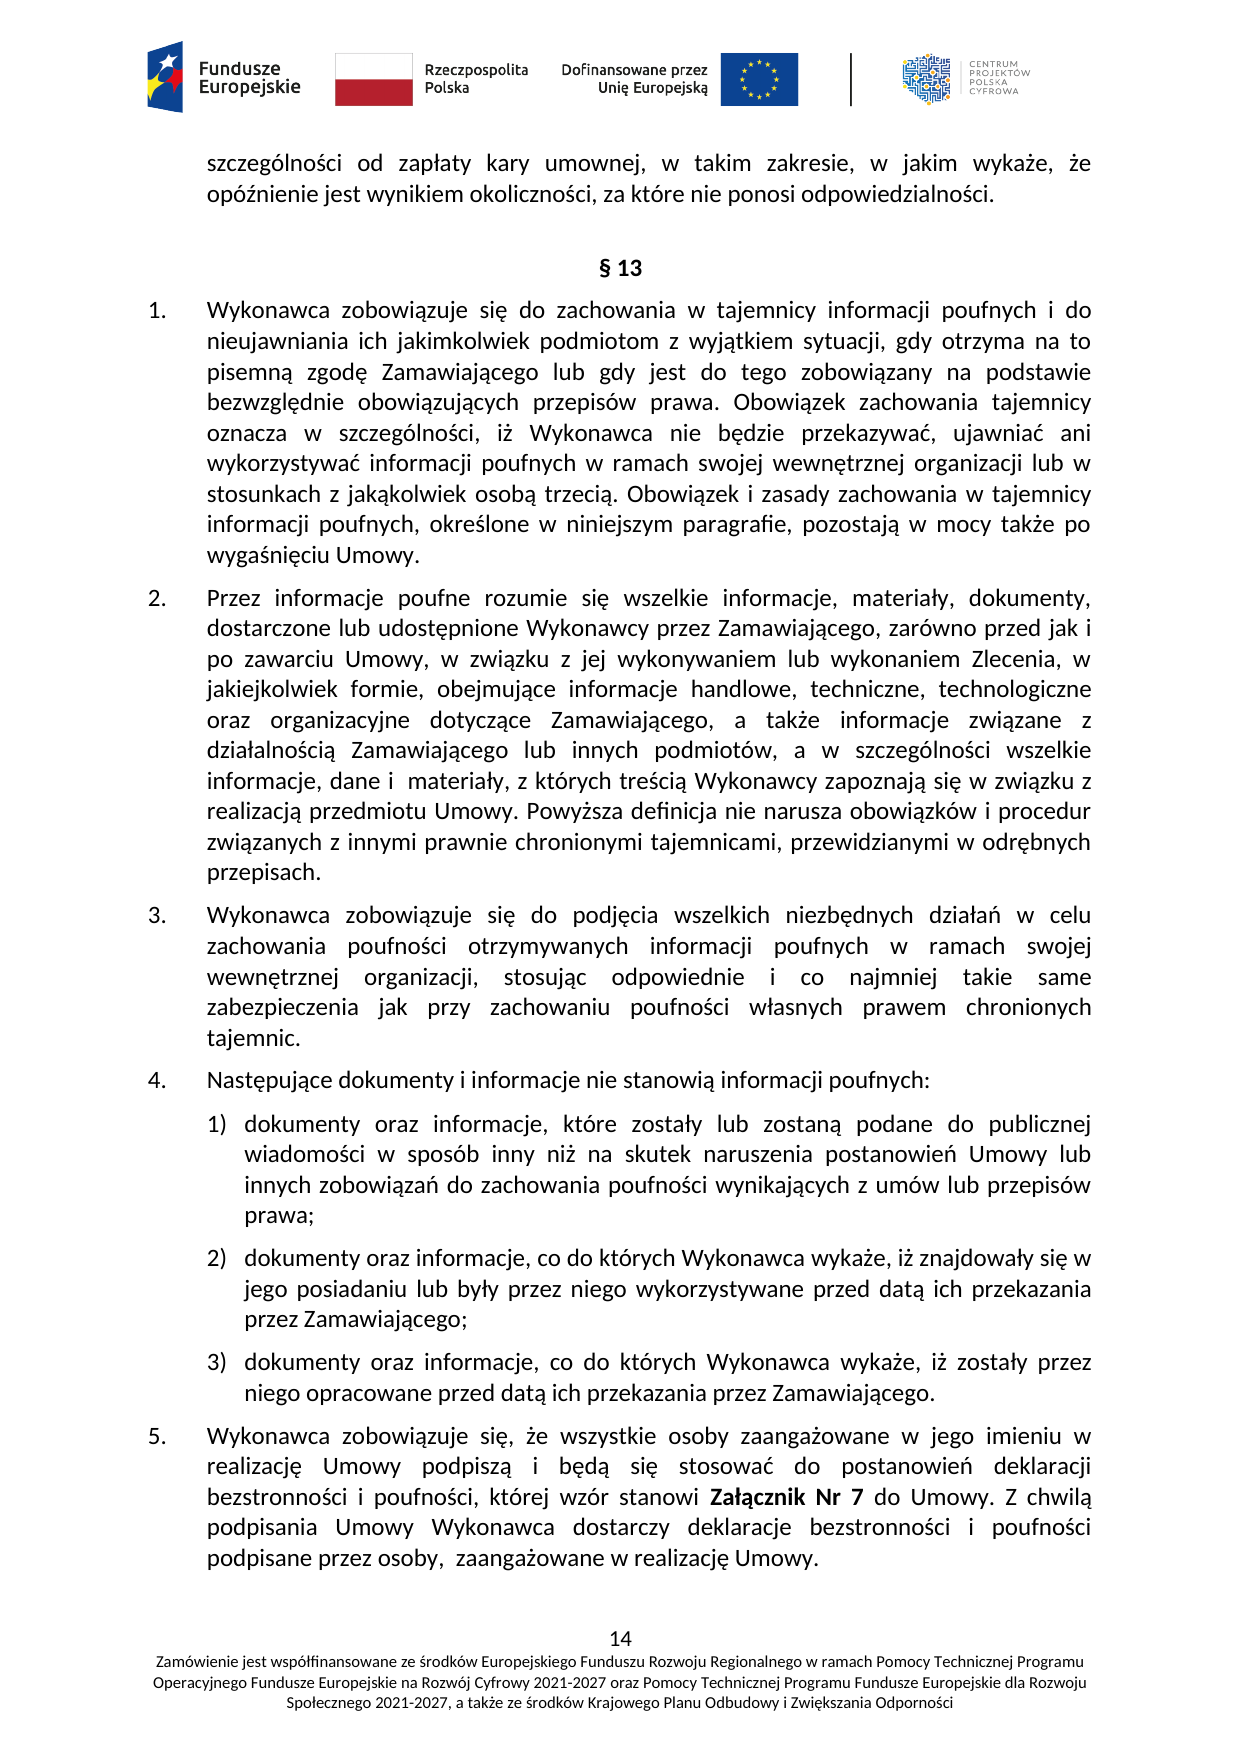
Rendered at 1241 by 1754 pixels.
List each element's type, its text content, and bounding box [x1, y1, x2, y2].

list dokumenty oraz informacje, co do których Wykonawca wykaże, iż zostały przez niego opracowane przed datą ich przekazania przez Zamawiającego. [207, 1346, 1093, 1407]
list Wykonawca zobowiązuje się, że wszystkie osoby zaangażowane w jego imieniu w realizację Umowy podpiszą i będą się stosować do postanowień deklaracji bezstronności i poufności, której wzór stanowi Załącznik Nr 7 do Umowy. Z chwilą podpisania Umowy Wykonawca dostarczy deklaracje bezstronności i poufności podpisane przez osoby, zaangażowane w realizację Umowy. [148, 1420, 1093, 1572]
list dokumenty oraz informacje, co do których Wykonawca wykaże, iż znajdowały się w jego posiadaniu lub były przez niego wykorzystywane przed datą ich przekazania przez Zamawiającego; [207, 1242, 1093, 1334]
list Następujące dokumenty i informacje nie stanowią informacji poufnych: [148, 1065, 1093, 1095]
list dokumenty oraz informacje, które zostały lub zostaną podane do publicznej wiadomości w sposób inny niż na skutek naruszenia postanowień Umowy lub innych zobowiązań do zachowania poufności wynikających z umów lub przepisów prawa; [207, 1108, 1093, 1230]
list Przez informacje poufne rozumie się wszelkie informacje, materiały, dokumenty, dostarczone lub udostępnione Wykonawcy przez Zamawiającego, zarówno przed jak i po zawarciu Umowy, w związku z jej wykonywaniem lub wykonaniem Zlecenia, w jakiejkolwiek formie, obejmujące informacje handlowe, techniczne, technologiczne oraz organizacyjne dotyczące Zamawiającego, a także informacje związane z działalnością Zamawiającego lub innych podmiotów, a w szczególności wszelkie informacje, dane i materiały, z których treścią Wykonawcy zapoznają się w związku z realizacją przedmiotu Umowy. Powyższa definicja nie narusza obowiązków i procedur związanych z innymi prawnie chronionymi tajemnicami, przewidzianymi w odrębnych przepisach. [148, 582, 1093, 887]
text § 13 [148, 252, 1093, 282]
list Wykonawca zobowiązuje się do podjęcia wszelkich niezbędnych działań w celu zachowania poufności otrzymywanych informacji poufnych w ramach swojej wewnętrznej organizacji, stosując odpowiednie i co najmniej takie same zabezpieczenia jak przy zachowaniu poufności własnych prawem chronionych tajemnic. [148, 899, 1093, 1052]
picture [147, 41, 1038, 113]
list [148, 148, 1093, 209]
list Wykonawca zobowiązuje się do zachowania w tajemnicy informacji poufnych i do nieujawniania ich jakimkolwiek podmiotom z wyjątkiem sytuacji, gdy otrzyma na to pisemną zgodę Zamawiającego lub gdy jest do tego zobowiązany na podstawie bezwzględnie obowiązujących przepisów prawa. Obowiązek zachowania tajemnicy oznacza w szczególności, iż Wykonawca nie będzie przekazywać, ujawniać ani wykorzystywać informacji poufnych w ramach swojej wewnętrznej organizacji lub w stosunkach z jakąkolwiek osobą trzecią. Obowiązek i zasady zachowania w tajemnicy informacji poufnych, określone w niniejszym paragrafie, pozostają w mocy także po wygaśnięciu Umowy. [148, 295, 1093, 569]
